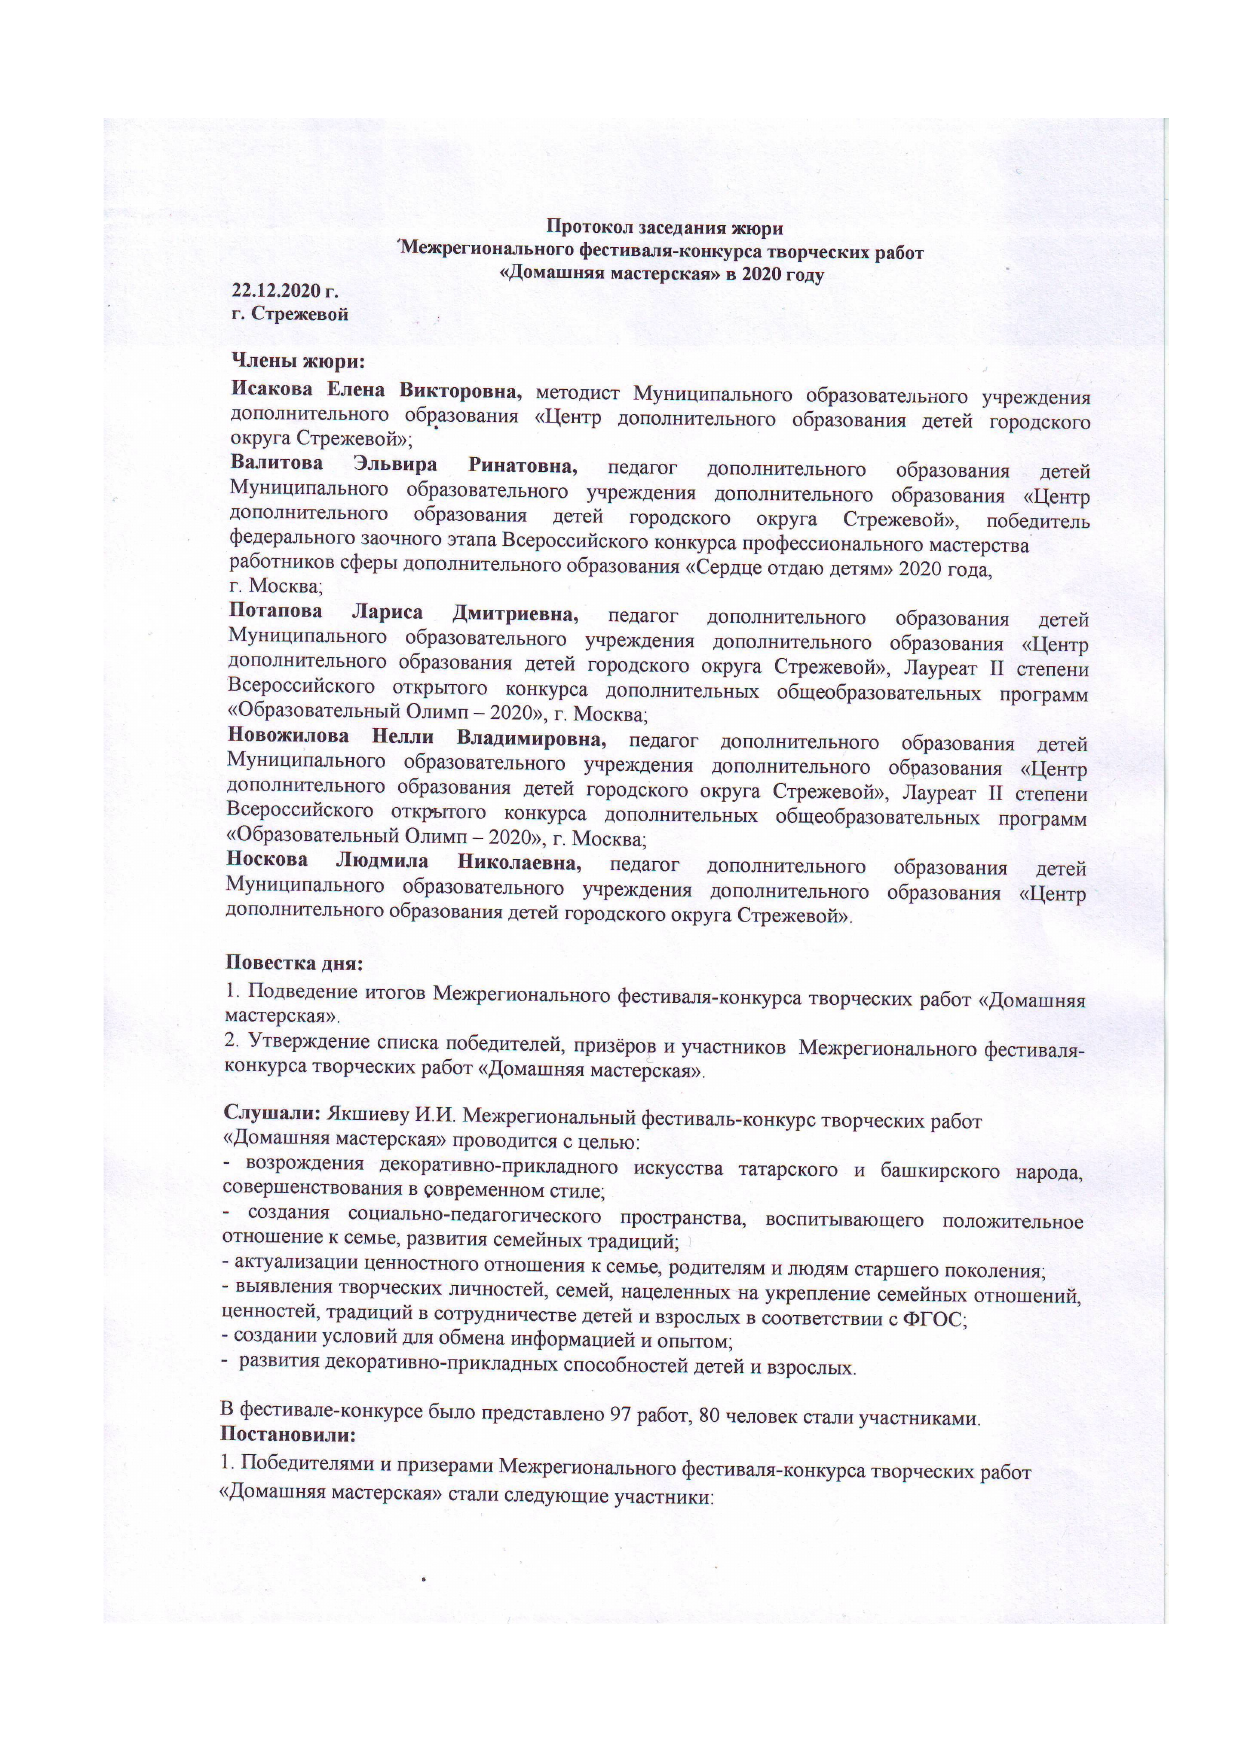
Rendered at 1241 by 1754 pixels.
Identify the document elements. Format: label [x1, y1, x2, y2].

picture [103, 118, 1169, 1624]
